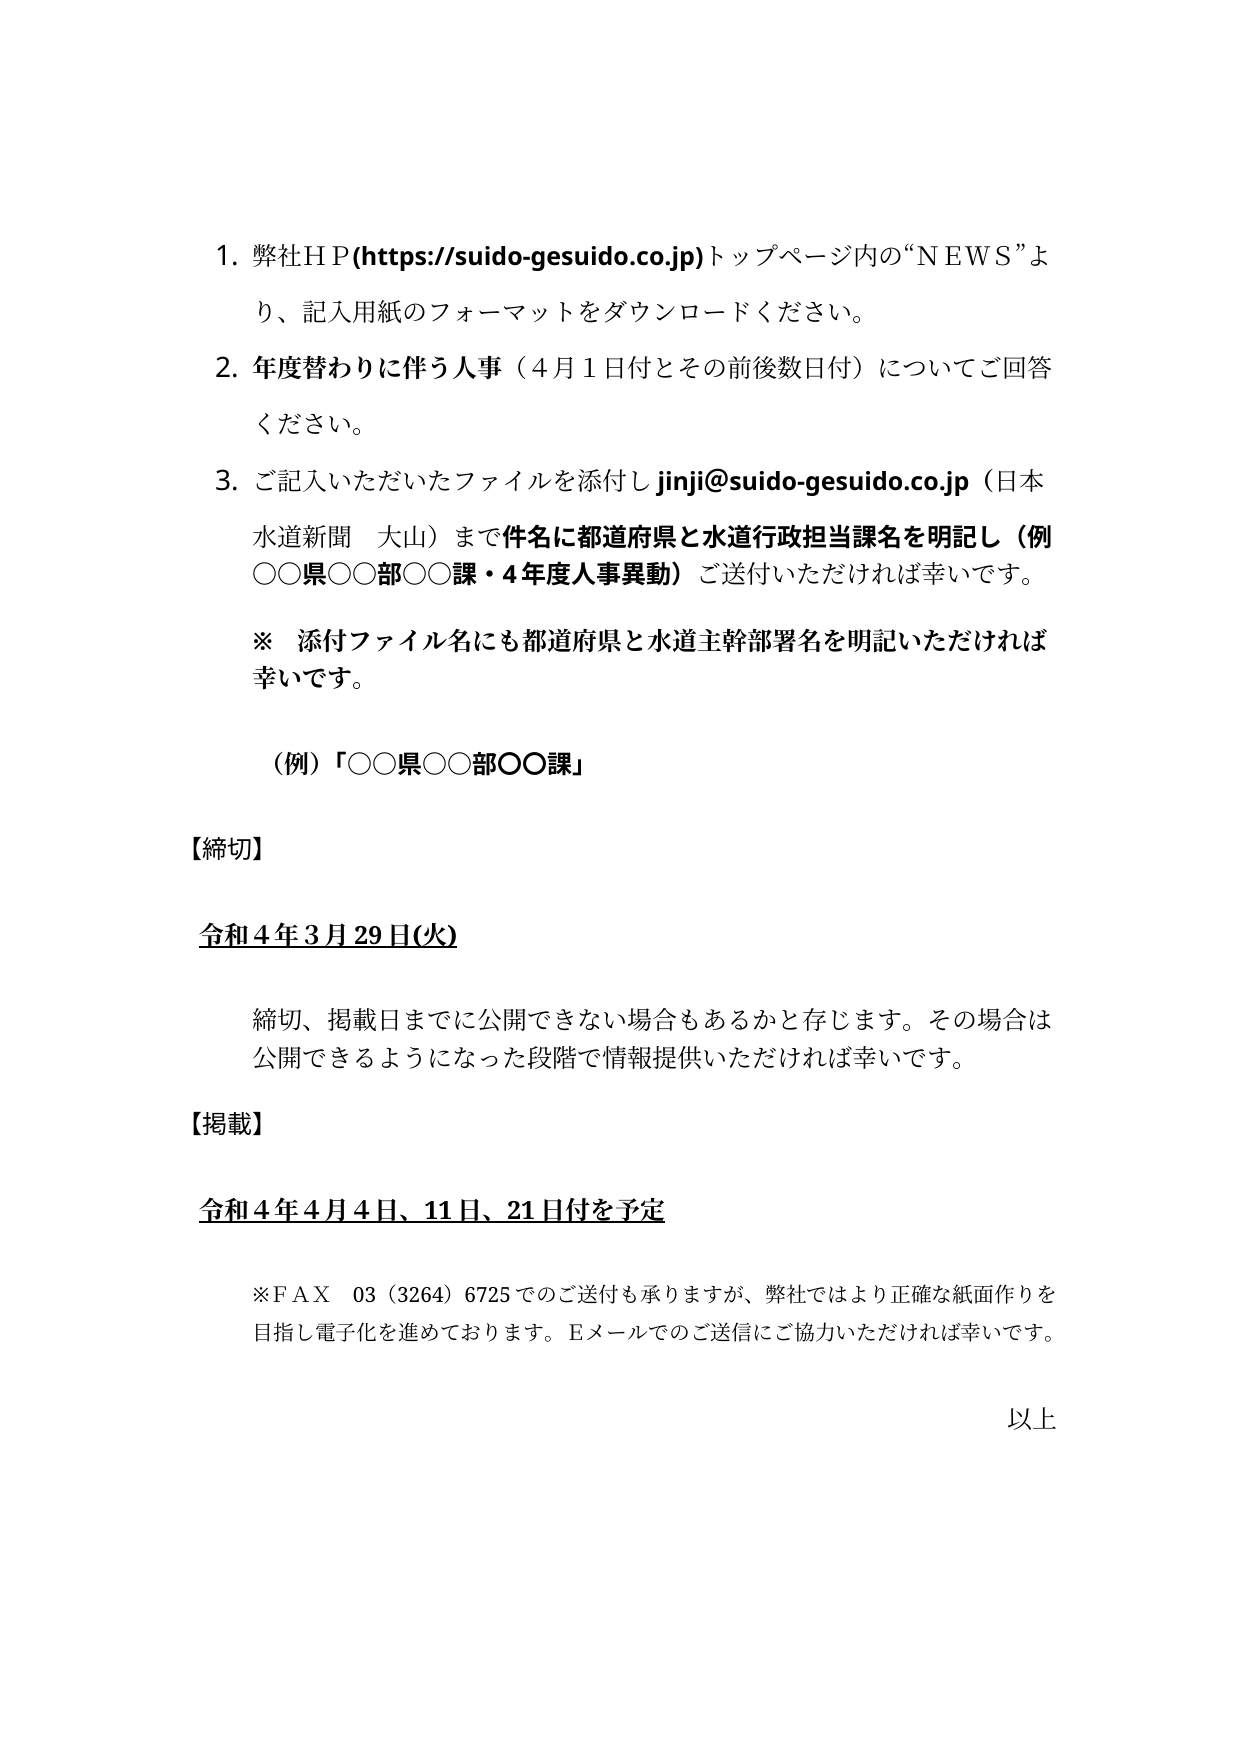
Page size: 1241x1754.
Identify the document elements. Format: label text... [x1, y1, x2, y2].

text ※ＦＡＸ 03（3264）6725でのご送付も承りますが、弊社ではより正確な紙面作りを目指し電子化を進めております。Ｅメールでのご送信にご協力いただければ幸いです。 [252, 1275, 1063, 1350]
text 令和４年３月29日(火) [177, 896, 1063, 971]
text 【締切】 [177, 829, 1063, 867]
list 年度替わりに伴う人事（４月１日付とその前後数日付）についてご回答ください。 [215, 329, 1063, 442]
list 弊社ＨＰ(https://suido-gesuido.co.jp)トップページ内の“ＮＥＷＳ”より、記入用紙のフォーマットをダウンロードください。 [215, 217, 1063, 329]
text 令和４年４月４日、11日、21日付を予定 [177, 1171, 1063, 1246]
text 締切、掲載日までに公開できない場合もあるかと存じます。その場合は公開できるようになった段階で情報提供いただければ幸いです。 [252, 1000, 1063, 1075]
text （例）｢○○県○○部〇〇課｣ [252, 725, 1063, 800]
text 以上 [252, 1379, 1063, 1454]
list ご記入いただいたファイルを添付しjinji＠suido-gesuido.co.jp（日本水道新聞 大山）まで件名に都道府県と水道行政担当課名を明記し（例 ○○県○○部○○課・4年度人事異動）ご送付いただければ幸いです。 [215, 442, 1063, 592]
text ※ 添付ファイル名にも都道府県と水道主幹部署名を明記いただければ幸いです。 [252, 621, 1063, 696]
text 【掲載】 [177, 1104, 1063, 1142]
